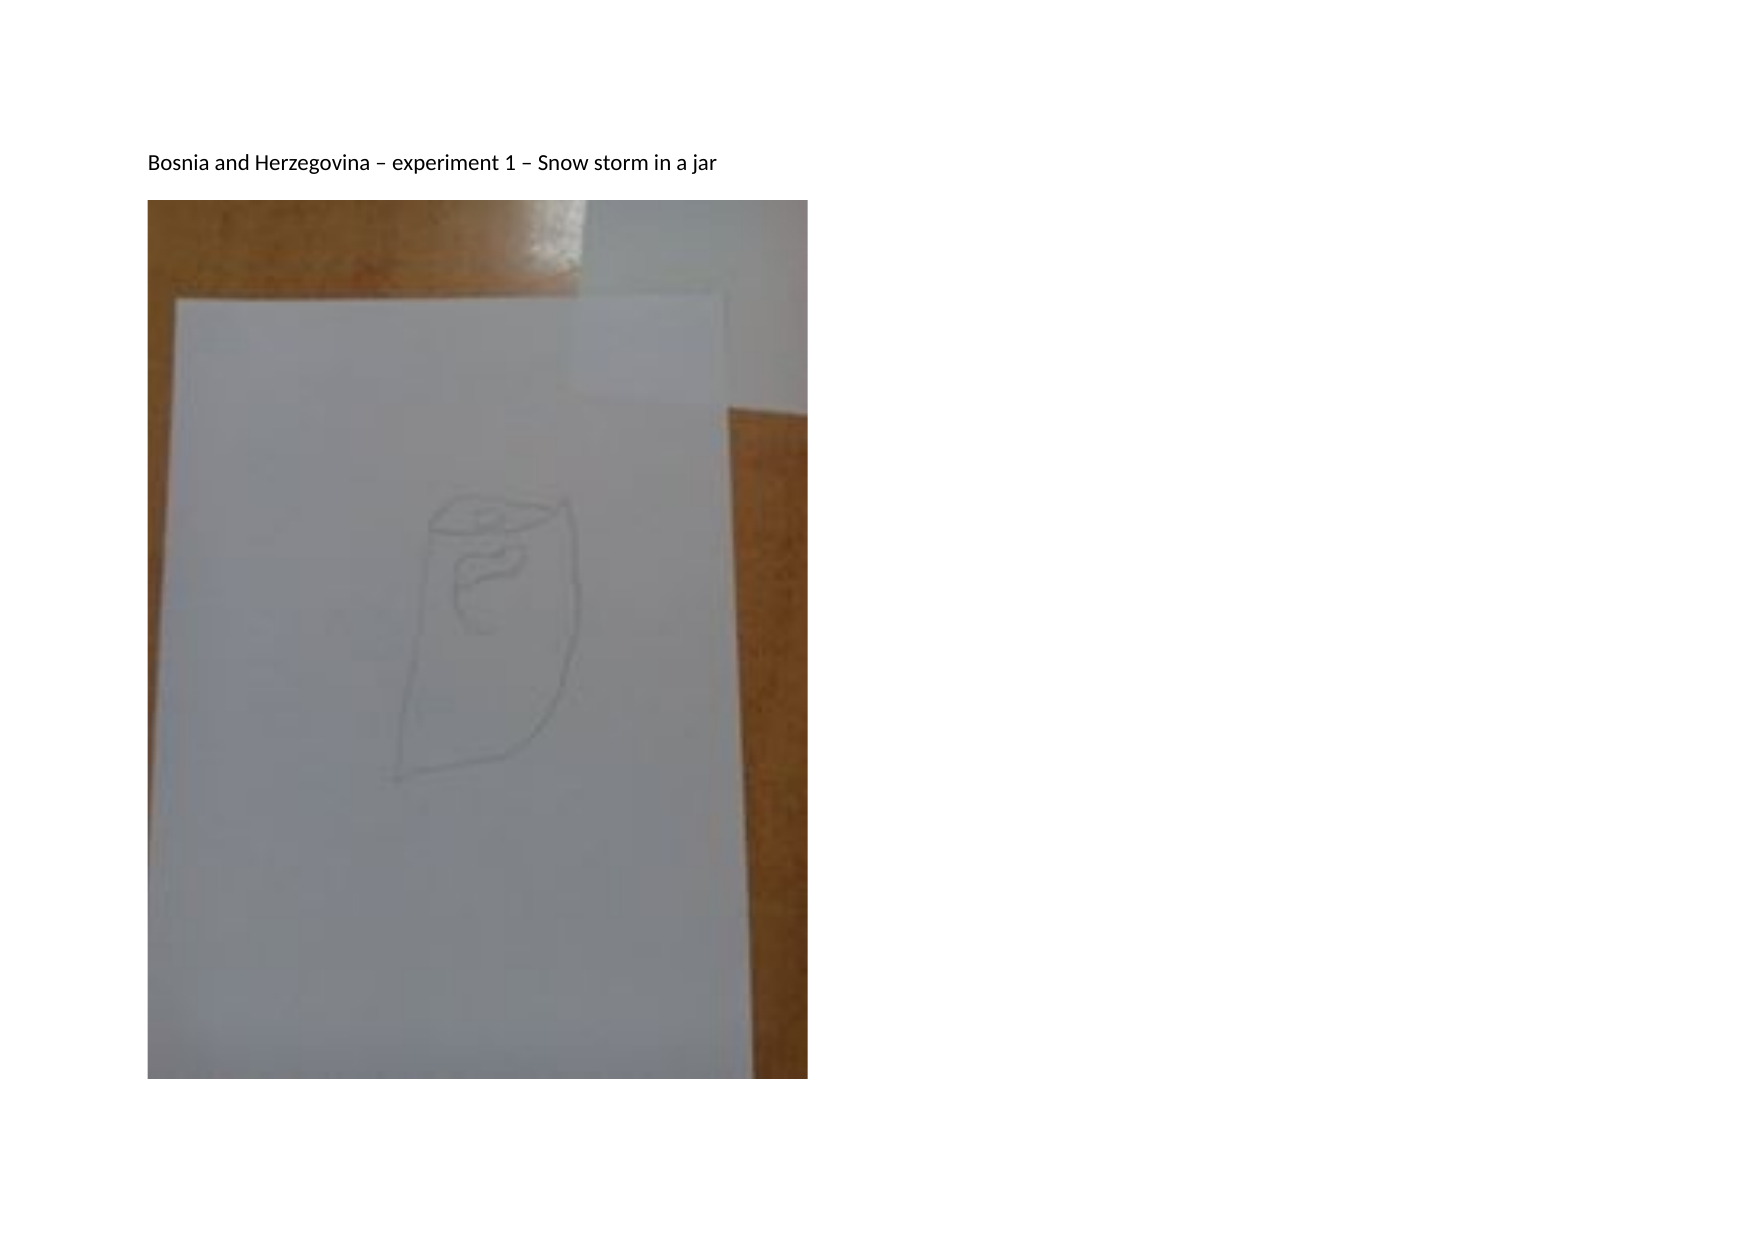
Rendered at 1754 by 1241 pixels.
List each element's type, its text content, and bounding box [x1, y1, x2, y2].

text Bosnia and Herzegovina – experiment 1 – Snow storm in a jar [148, 148, 1606, 176]
picture [147, 200, 808, 1079]
